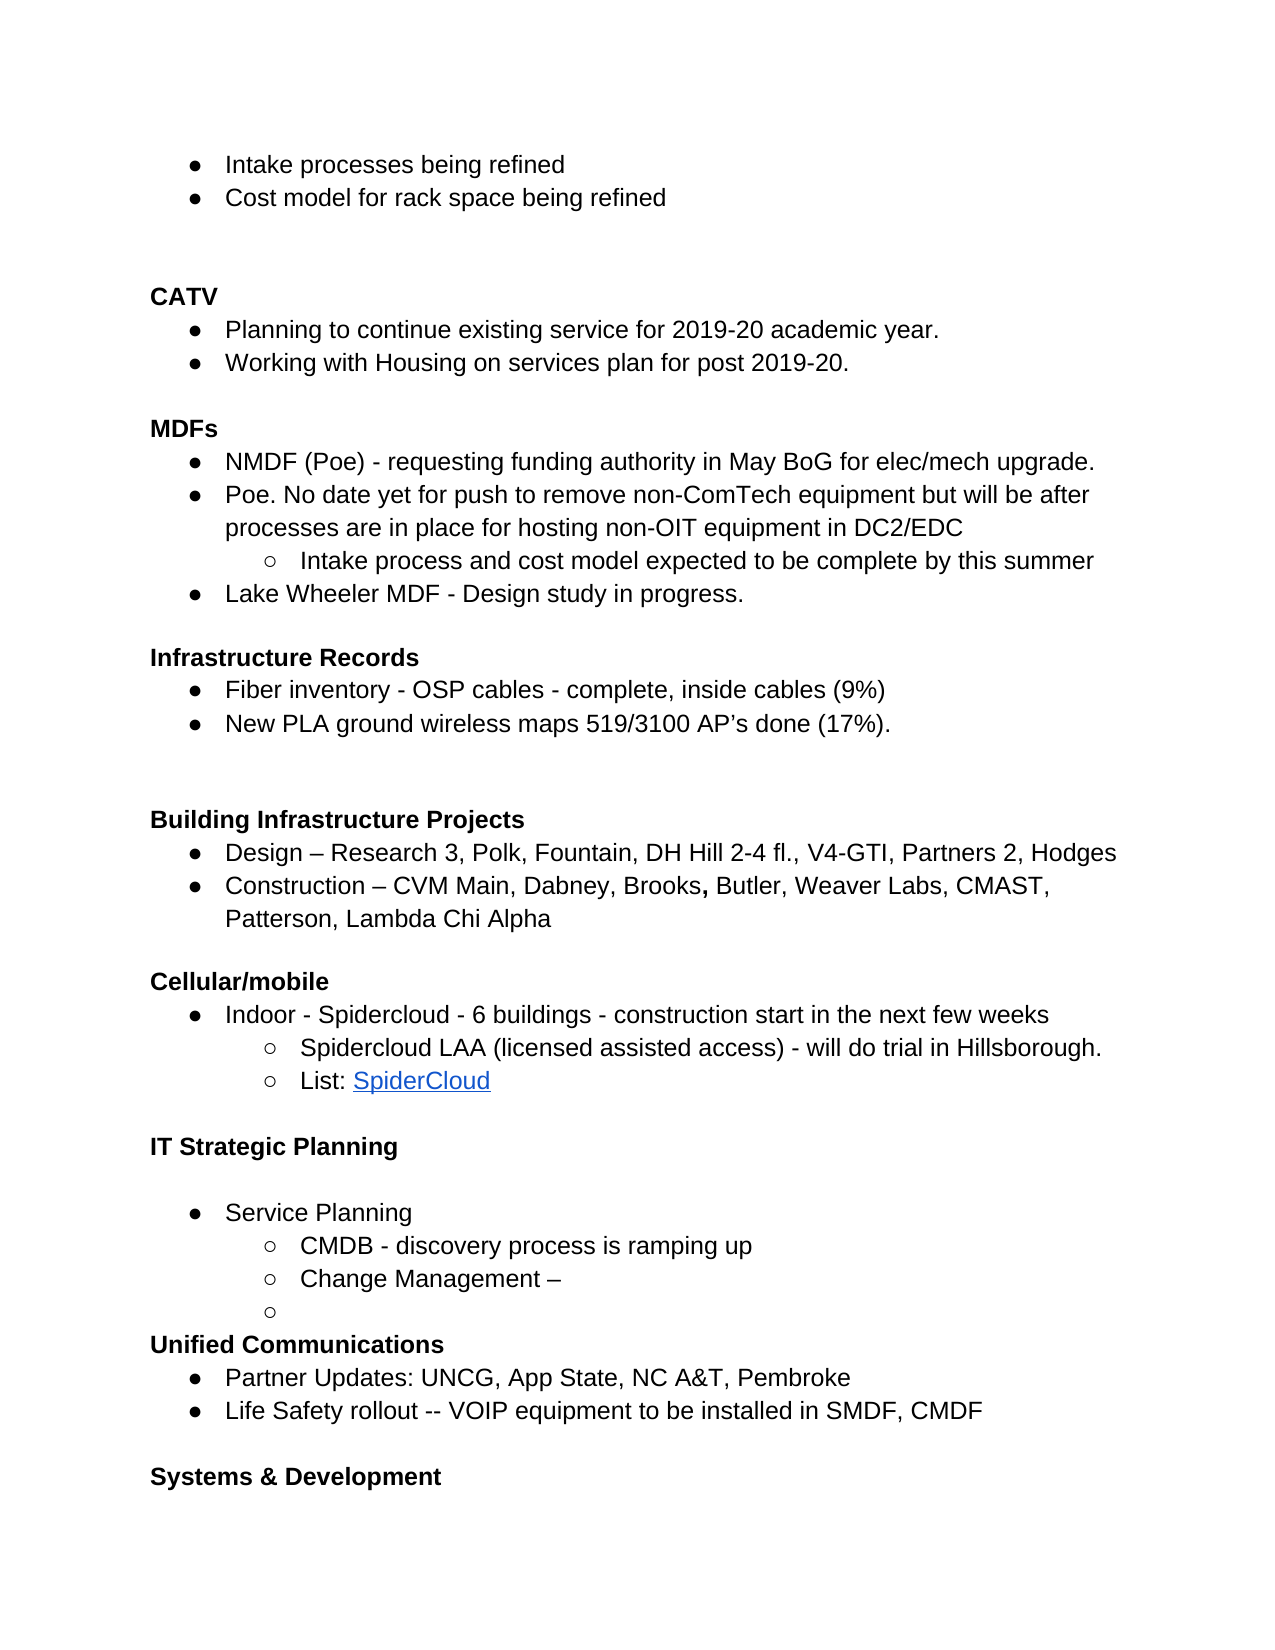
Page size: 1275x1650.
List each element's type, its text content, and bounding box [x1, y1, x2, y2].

list Spidercloud LAA (licensed assisted access) - will do trial in Hillsborough. [262, 1033, 1125, 1062]
list NMDF (Poe) - requesting funding authority in May BoG for elec/mech upgrade. [187, 447, 1125, 476]
list Intake processes being refined [187, 150, 1125, 179]
text Cellular/mobile [150, 967, 1125, 996]
list Working with Housing on services plan for post 2019-20. [187, 348, 1125, 377]
text CATV [150, 282, 1125, 311]
text MDFs [150, 414, 1125, 443]
list Lake Wheeler MDF - Design study in progress. [187, 579, 1125, 608]
list Service Planning [187, 1198, 1125, 1227]
list Design – Research 3, Polk, Fountain, DH Hill 2-4 fl., V4-GTI, Partners 2, Hodges [187, 838, 1125, 867]
list Indoor - Spidercloud - 6 buildings - construction start in the next few weeks [187, 1000, 1125, 1029]
list CMDB - discovery process is ramping up [262, 1231, 1125, 1260]
list Life Safety rollout -- VOIP equipment to be installed in SMDF, CMDF [187, 1396, 1125, 1425]
list Intake process and cost model expected to be complete by this summer [262, 546, 1125, 575]
list Cost model for rack space being refined [187, 183, 1125, 212]
list Fiber inventory - OSP cables - complete, inside cables (9%) [187, 676, 1125, 704]
list Construction – CVM Main, Dabney, Brooks, Butler, Weaver Labs, CMAST, Patterson, Lambda Chi Alpha [187, 871, 1125, 933]
list List: SpiderCloud [262, 1066, 1125, 1095]
text Unified Communications [150, 1330, 1125, 1359]
text Building Infrastructure Projects [150, 805, 1125, 833]
text IT Strategic Planning [150, 1132, 1125, 1161]
list New PLA ground wireless maps 519/3100 AP’s done (17%). [187, 708, 1125, 737]
list Partner Updates: UNCG, App State, NC A&T, Pembroke [187, 1363, 1125, 1392]
text Systems & Development [150, 1462, 1125, 1491]
list Poe. No date yet for push to remove non-ComTech equipment but will be after processes are in place for hosting non-OIT equipment in DC2/EDC [187, 480, 1125, 542]
text Infrastructure Records [150, 642, 1125, 671]
list Change Management – [262, 1264, 1125, 1293]
list Planning to continue existing service for 2019-20 academic year. [187, 315, 1125, 344]
